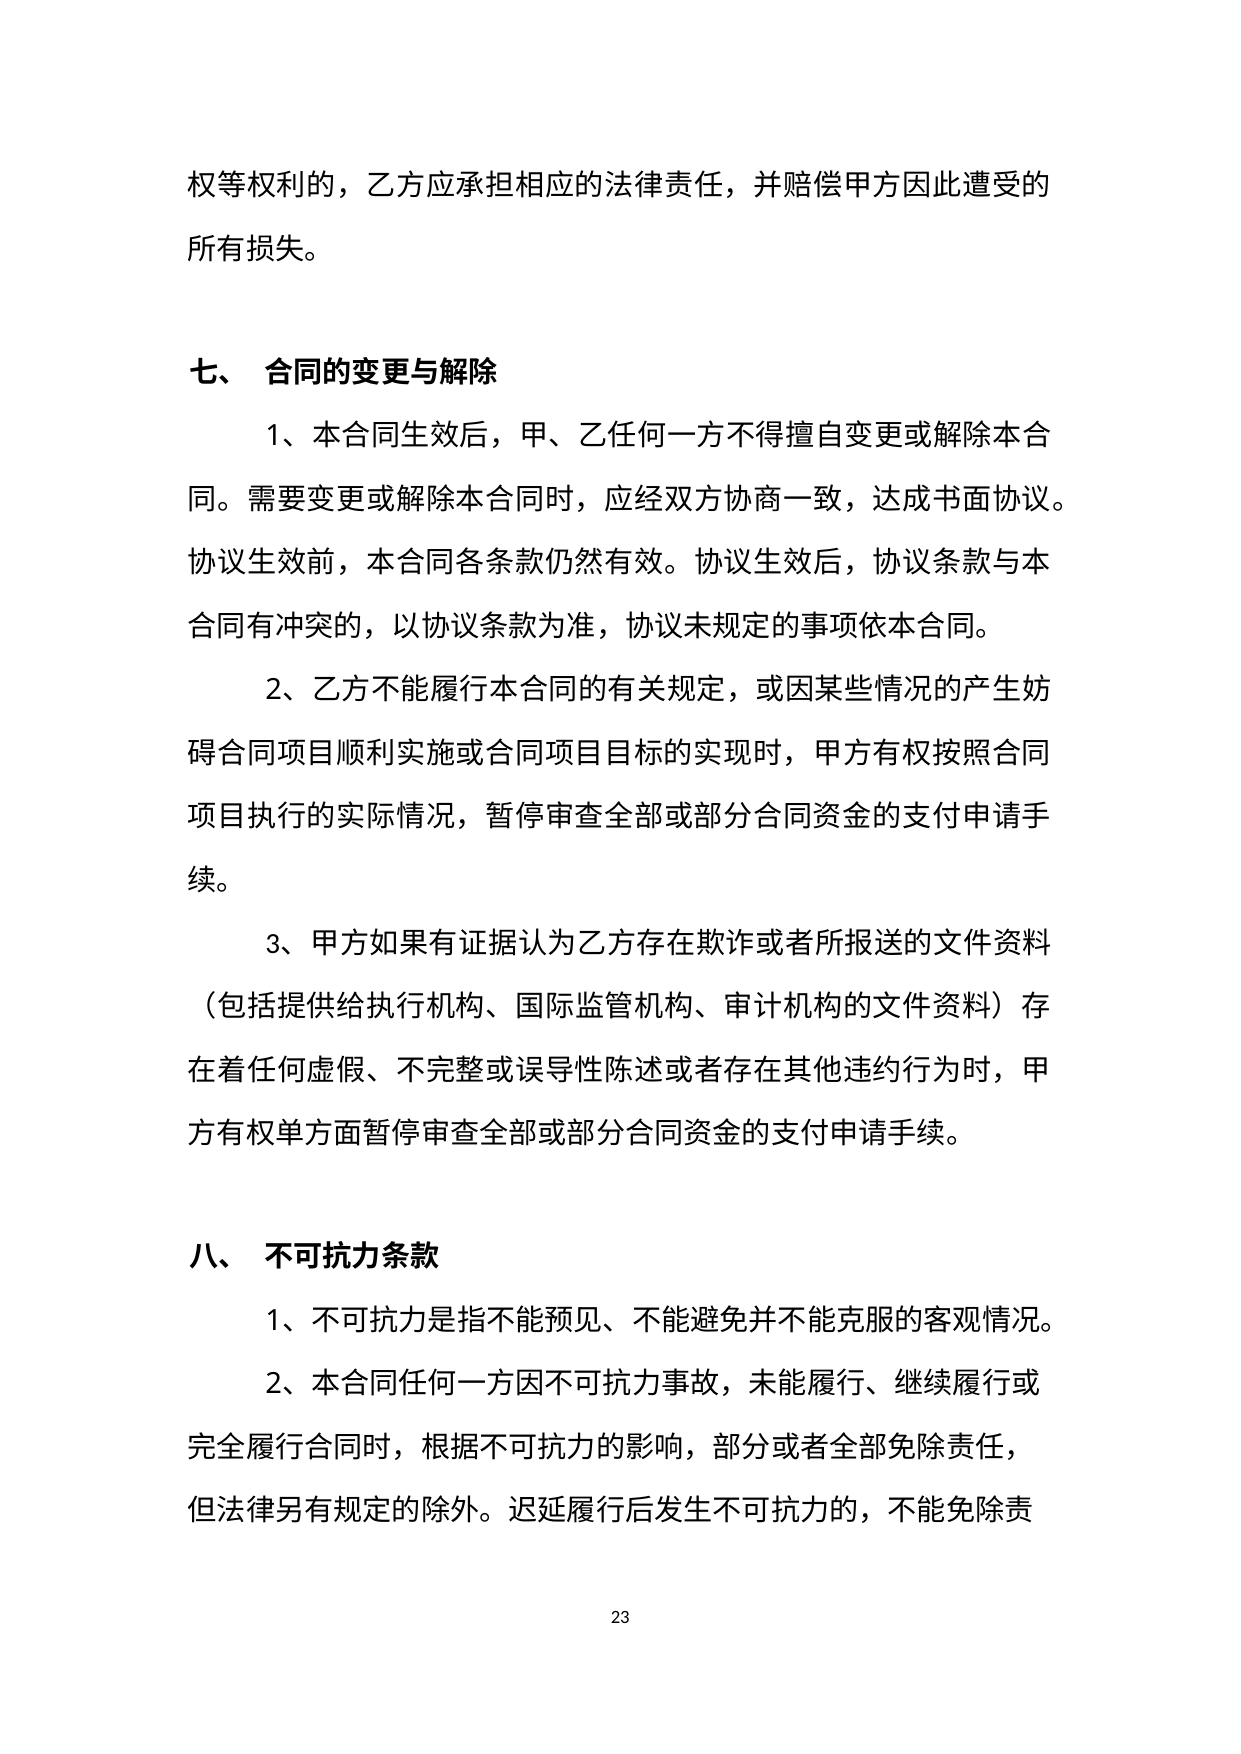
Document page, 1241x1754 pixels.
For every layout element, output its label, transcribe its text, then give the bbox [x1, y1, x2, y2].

list 不可抗力条款 [189, 1233, 1053, 1275]
list 合同的变更与解除 [189, 348, 1053, 391]
text 1、不可抗力是指不能预见、不能避免并不能克服的客观情况。 [187, 1296, 1053, 1338]
text 3、甲方如果有证据认为乙方存在欺诈或者所报送的文件资料（包括提供给执行机构、国际监管机构、审计机构的文件资料）存在着任何虚假、不完整或误导性陈述或者存在其他违约行为时，甲方有权单方面暂停审查全部或部分合同资金的支付申请手续。 [187, 919, 1053, 1152]
text 2、乙方不能履行本合同的有关规定，或因某些情况的产生妨碍合同项目顺利实施或合同项目目标的实现时，甲方有权按照合同项目执行的实际情况，暂停审查全部或部分合同资金的支付申请手续。 [187, 666, 1053, 898]
text 1、本合同生效后，甲、乙任何一方不得擅自变更或解除本合同。需要变更或解除本合同时，应经双方协商一致，达成书面协议。协议生效前，本合同各条款仍然有效。协议生效后，协议条款与本合同有冲突的，以协议条款为准，协议未规定的事项依本合同。 [187, 412, 1053, 644]
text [187, 1360, 1053, 1529]
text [187, 162, 1053, 268]
